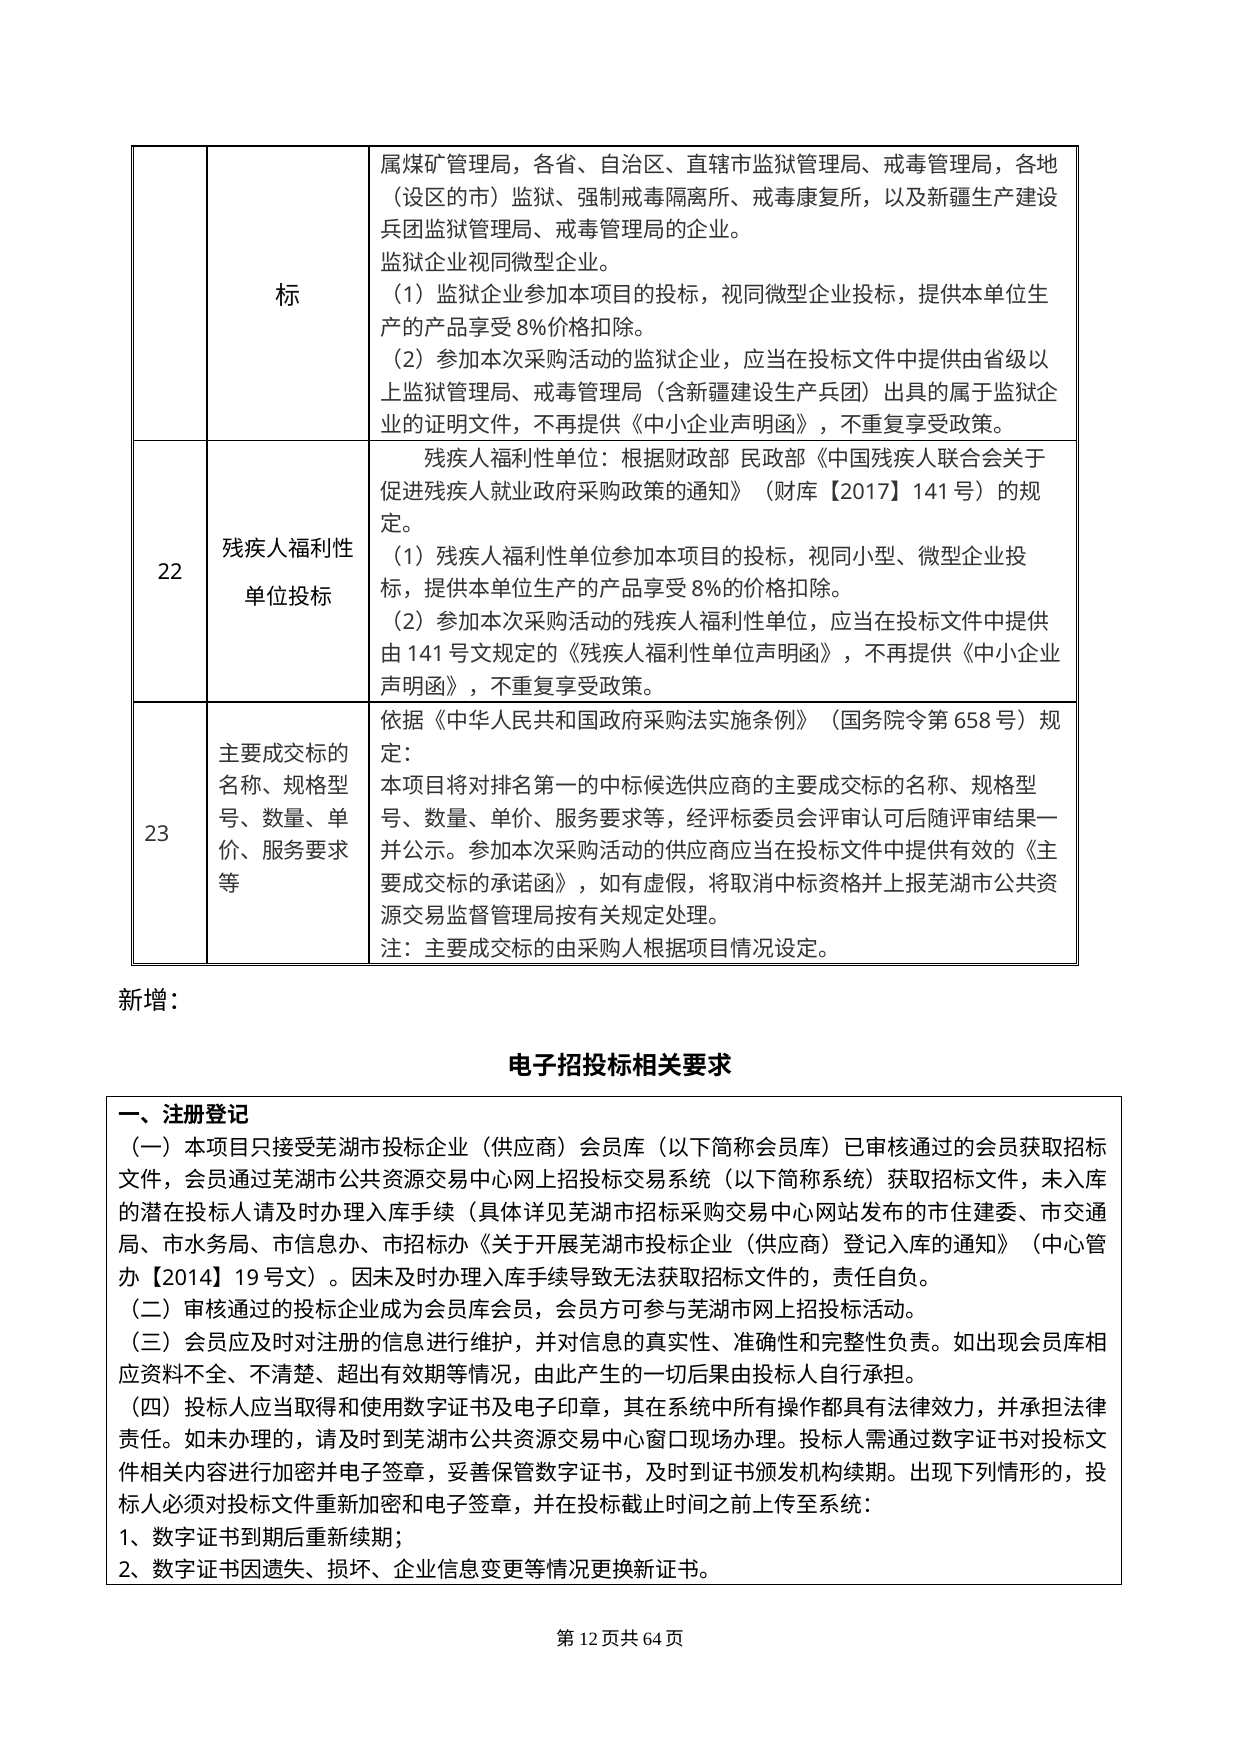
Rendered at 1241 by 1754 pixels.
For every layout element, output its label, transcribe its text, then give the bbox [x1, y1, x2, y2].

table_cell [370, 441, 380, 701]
table_cell 主要成交标的名称、规格型号、数量、单价、服务要求等 [208, 703, 368, 963]
text 电子招投标相关要求 [118, 1031, 1122, 1096]
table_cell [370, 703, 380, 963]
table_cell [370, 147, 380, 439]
table_cell 21 [134, 147, 206, 439]
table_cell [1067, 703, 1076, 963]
table_cell 残疾人福利性单位投标 [208, 441, 368, 701]
table_cell 23 [134, 703, 206, 963]
text 新增： [118, 966, 1122, 1031]
table_cell 22 [134, 441, 206, 701]
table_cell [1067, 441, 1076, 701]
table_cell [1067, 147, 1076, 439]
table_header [107, 1097, 1121, 1584]
table_cell 监狱企业投标 [208, 147, 368, 439]
